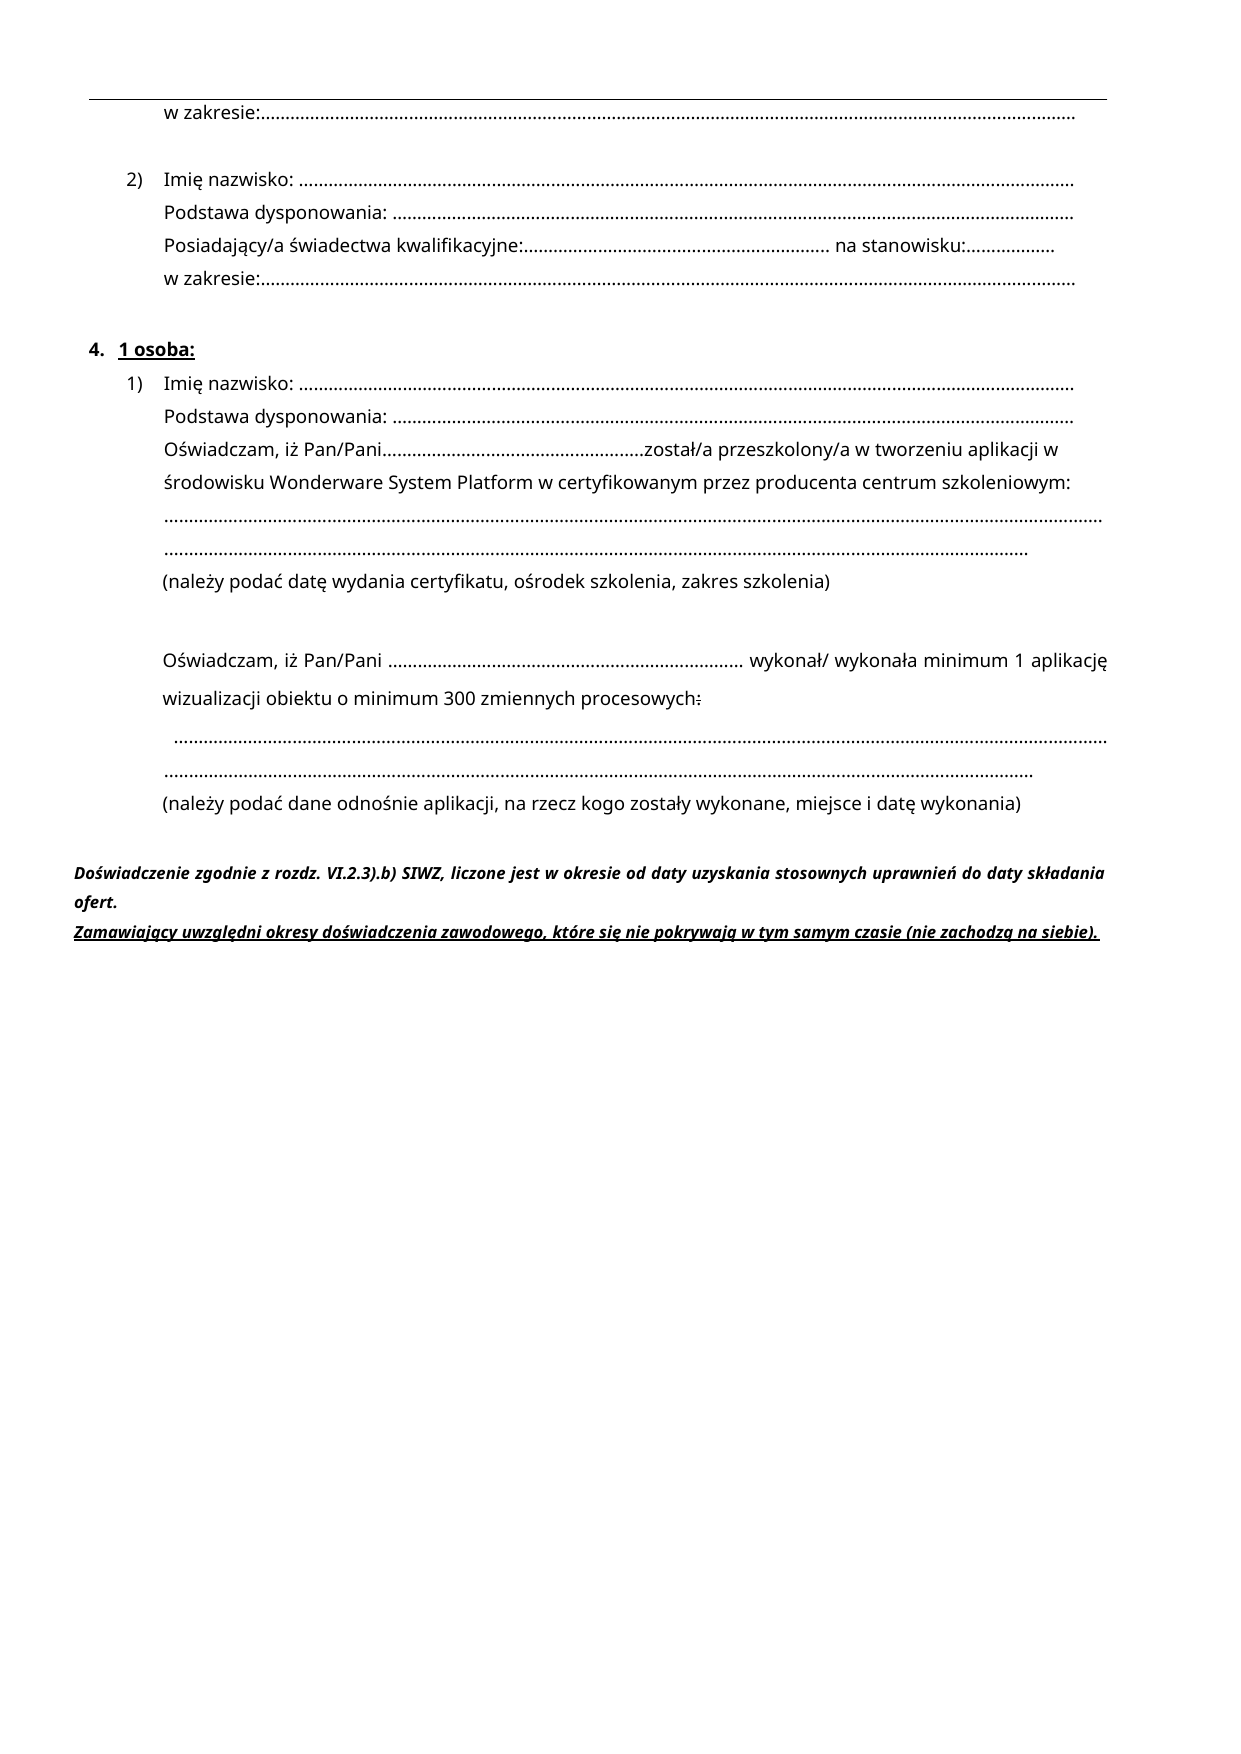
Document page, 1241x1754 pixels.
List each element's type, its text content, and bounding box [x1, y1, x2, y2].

text Oświadczam, iż Pan/Pani……………………………………………..został/a przeszkolony/a w tworzeniu aplikacji w środowisku Wonderware System Platform w certyfikowanym przez producenta centrum szkoleniowym: [164, 436, 1107, 495]
list ………………………………………………………………………………………………………………………………………………………………………..………………………………………………………………………………………………………………………………………………………… [164, 724, 1107, 782]
text (należy podać datę wydania certyfikatu, ośrodek szkolenia, zakres szkolenia) [89, 568, 1107, 594]
list Imię nazwisko: …………………………………………………………………………………………………………………………………………. [126, 166, 1107, 191]
text Podstawa dysponowania: ………………………………………………………………………………………………………………………… [164, 403, 1107, 428]
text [164, 232, 1107, 258]
text ………………………………………………………………………………………………………………………………………………………………………..………………………………………………………………………………………………………………………………………………………… [164, 502, 1107, 561]
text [164, 199, 1107, 224]
text w zakresie:………………………………………………………………………………………………………………………………………………… [164, 265, 1107, 291]
text Zamawiający uwzględni okresy doświadczenia zawodowego, które się nie pokrywają w tym samym czasie (nie zachodzą na siebie). [74, 920, 1107, 943]
text Doświadczenie zgodnie z rozdz. VI.2.3).b) SIWZ, liczone jest w okresie od daty uzyskania stosownych uprawnień do daty składania ofert. [74, 861, 1107, 913]
text (należy podać dane odnośnie aplikacji, na rzecz kogo zostały wykonane, miejsce i datę wykonania) [162, 790, 1107, 816]
list Imię nazwisko: …………………………………………………………………………………………………………………………………………. [126, 370, 1107, 395]
text w zakresie:………………………………………………………………………………………………………………………………………………… [164, 100, 1107, 125]
list 1 osoba: [89, 337, 1107, 362]
text Oświadczam, iż Pan/Pani ……………………………………………………………… wykonał/ wykonała minimum 1 aplikację wizualizacji obiektu o minimum 300 zmiennych procesowych: [162, 647, 1107, 711]
